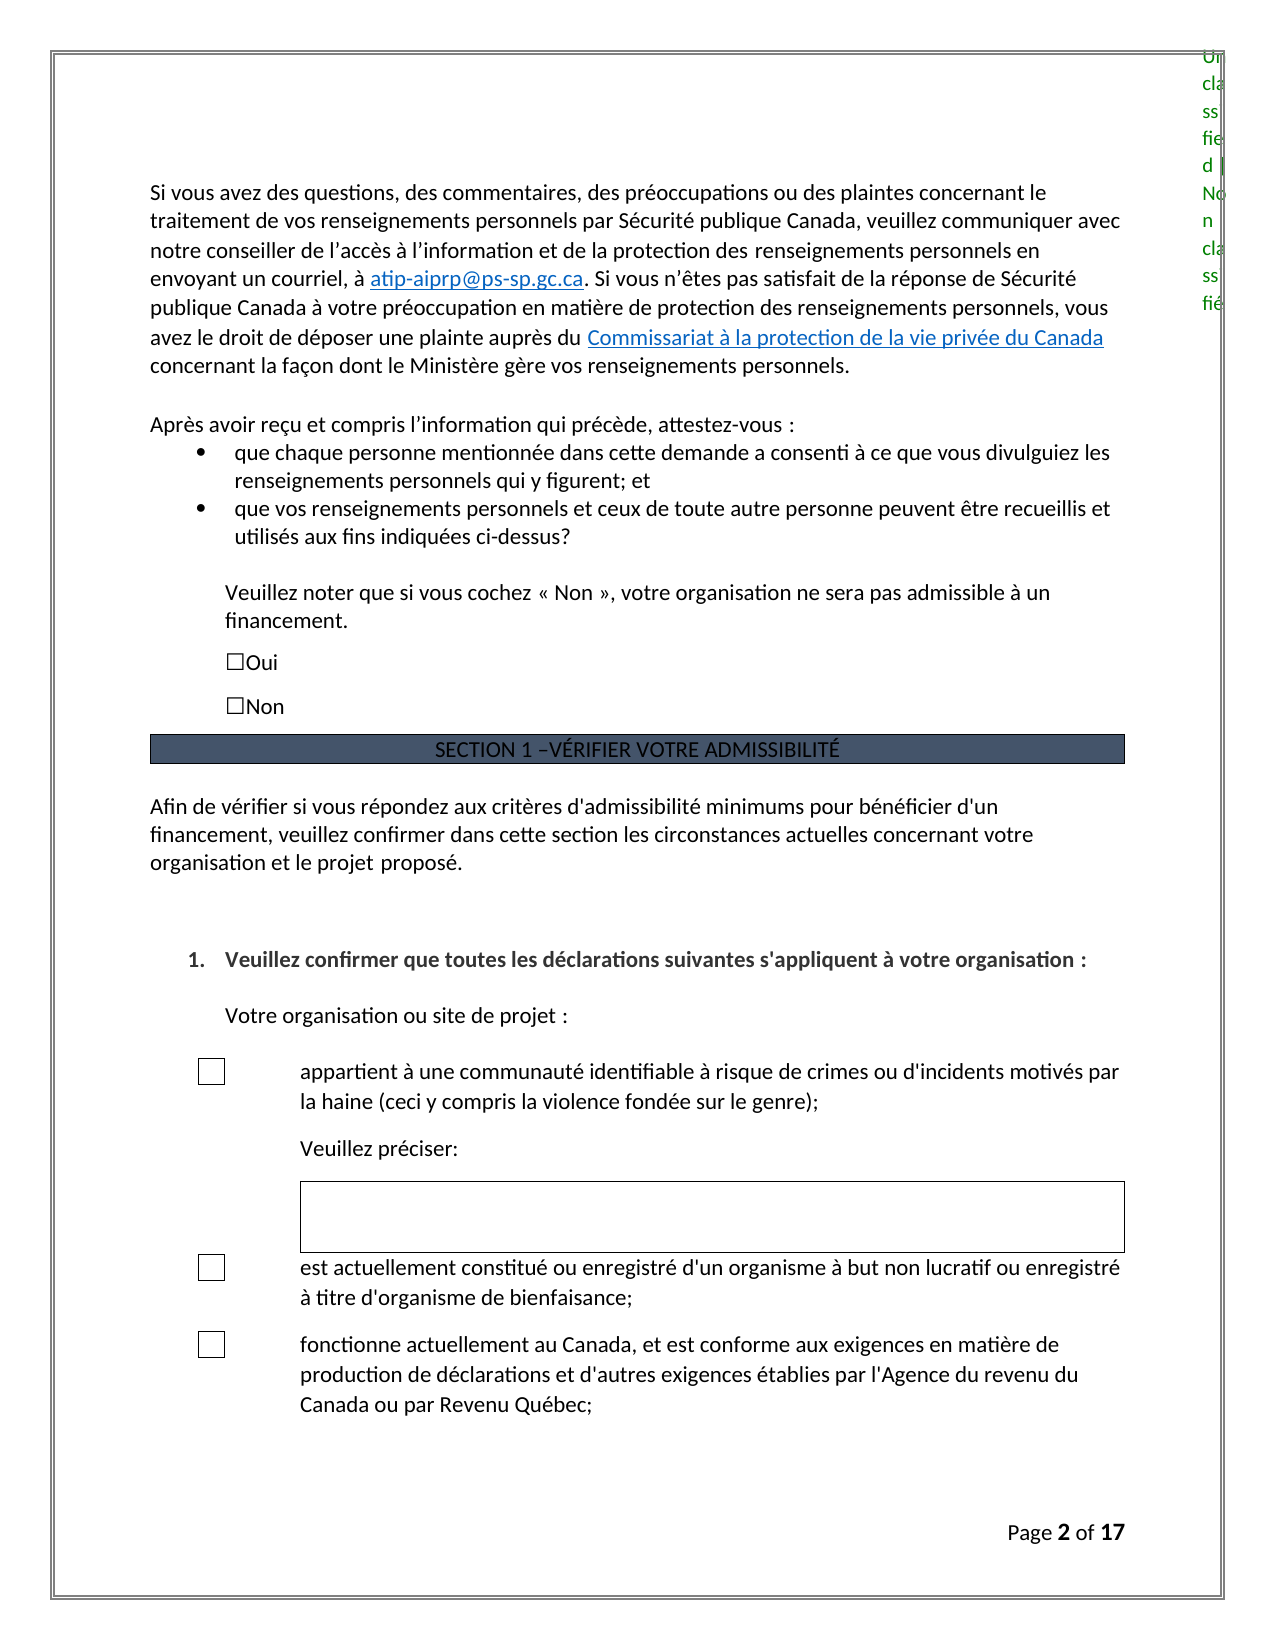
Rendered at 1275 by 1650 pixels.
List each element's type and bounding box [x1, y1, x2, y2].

table_header [301, 1182, 1124, 1252]
